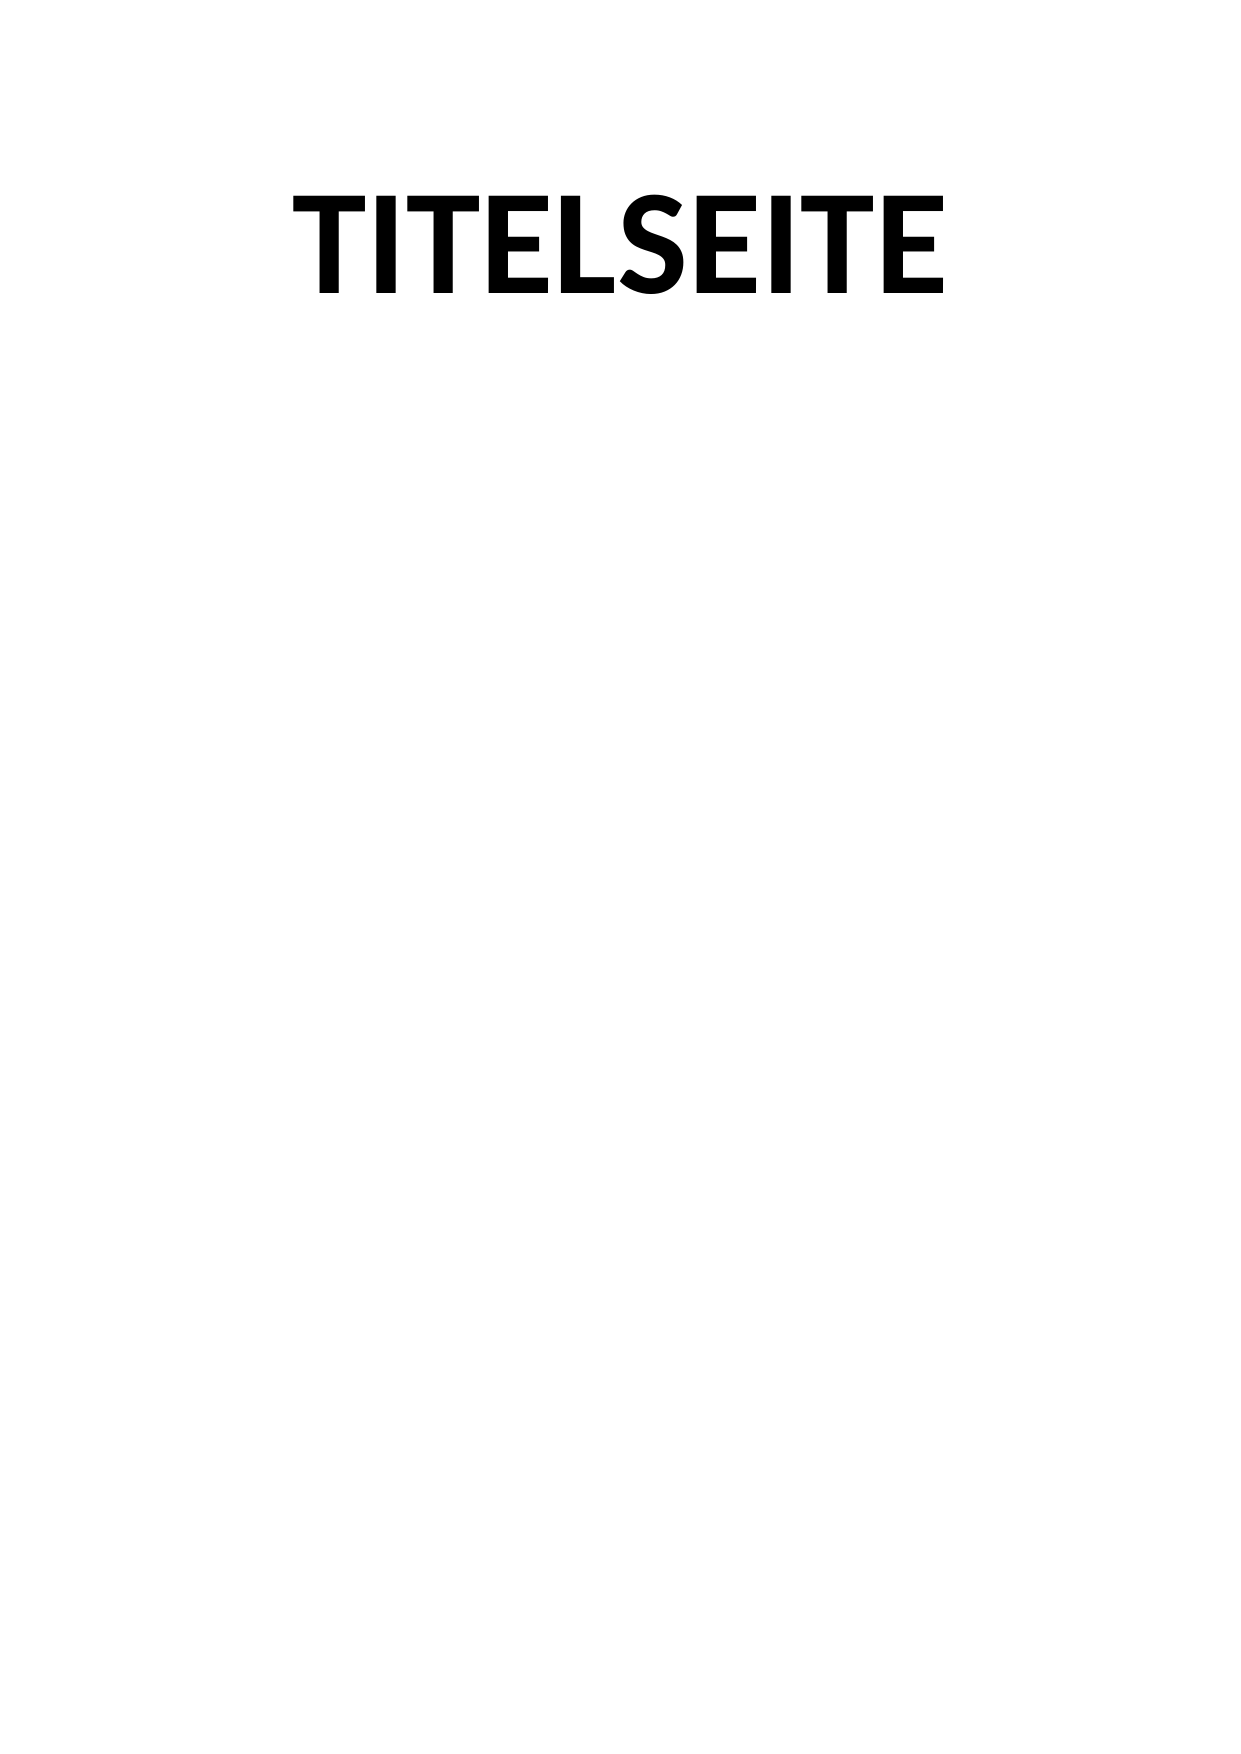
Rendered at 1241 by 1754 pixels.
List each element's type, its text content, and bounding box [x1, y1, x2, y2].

text TITELSEITE [148, 148, 1093, 331]
